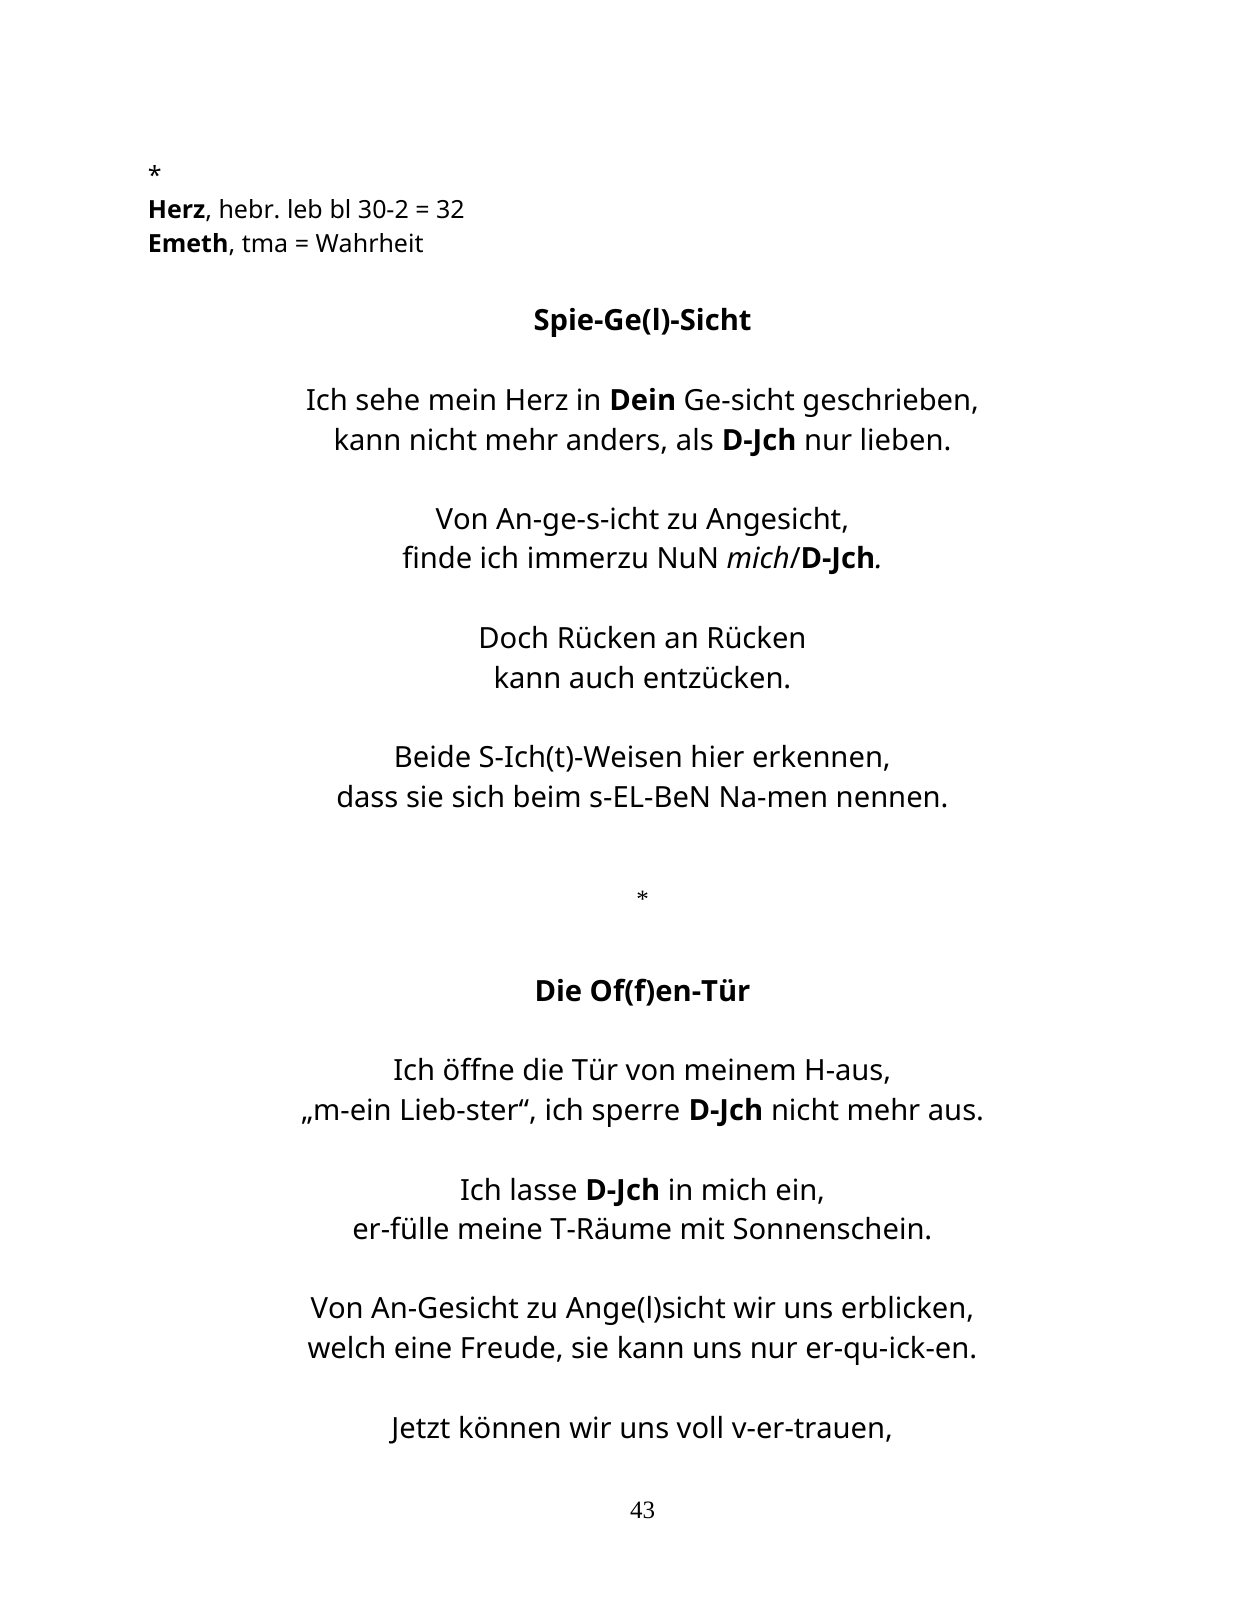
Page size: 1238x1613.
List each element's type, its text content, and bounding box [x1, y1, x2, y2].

text * [148, 158, 1137, 192]
text Herz, hebr. leb bl 30-2 = 32 [148, 192, 1137, 226]
text Emeth, tma = Wahrheit [148, 226, 1137, 260]
text Doch Rücken an Rücken [148, 617, 1137, 657]
text Die Of(f)en-Tür [148, 970, 1137, 1010]
text welch eine Freude, sie kann uns nur er-qu-ick-en. [148, 1327, 1137, 1367]
text Von An-ge-s-icht zu Angesicht, [148, 498, 1137, 538]
text Jetzt können wir uns voll v-er-trauen, [148, 1407, 1137, 1447]
text „m-ein Lieb-ster“, ich sperre D-Jch nicht mehr aus. [148, 1089, 1137, 1129]
text * [148, 884, 1137, 913]
text kann nicht mehr anders, als D-Jch nur lieben. [148, 419, 1137, 458]
text dass sie sich beim s-EL-BeN Na-men nennen. [148, 776, 1137, 816]
text Von An-Gesicht zu Ange(l)sicht wir uns erblicken, [148, 1288, 1137, 1327]
text finde ich immerzu NuN mich/D-Jch. [148, 538, 1137, 577]
text Ich sehe mein Herz in Dein Ge-sicht geschrieben, [148, 379, 1137, 419]
text er-fülle meine T-Räume mit Sonnenschein. [148, 1208, 1137, 1248]
text Ich lasse D-Jch in mich ein, [148, 1169, 1137, 1208]
text Spie-Ge(l)-Sicht [148, 300, 1137, 339]
text Ich öffne die Tür von meinem H-aus, [148, 1050, 1137, 1089]
text Beide S-Ich(t)-Weisen hier erkennen, [148, 736, 1137, 776]
text kann auch entzücken. [148, 657, 1137, 697]
